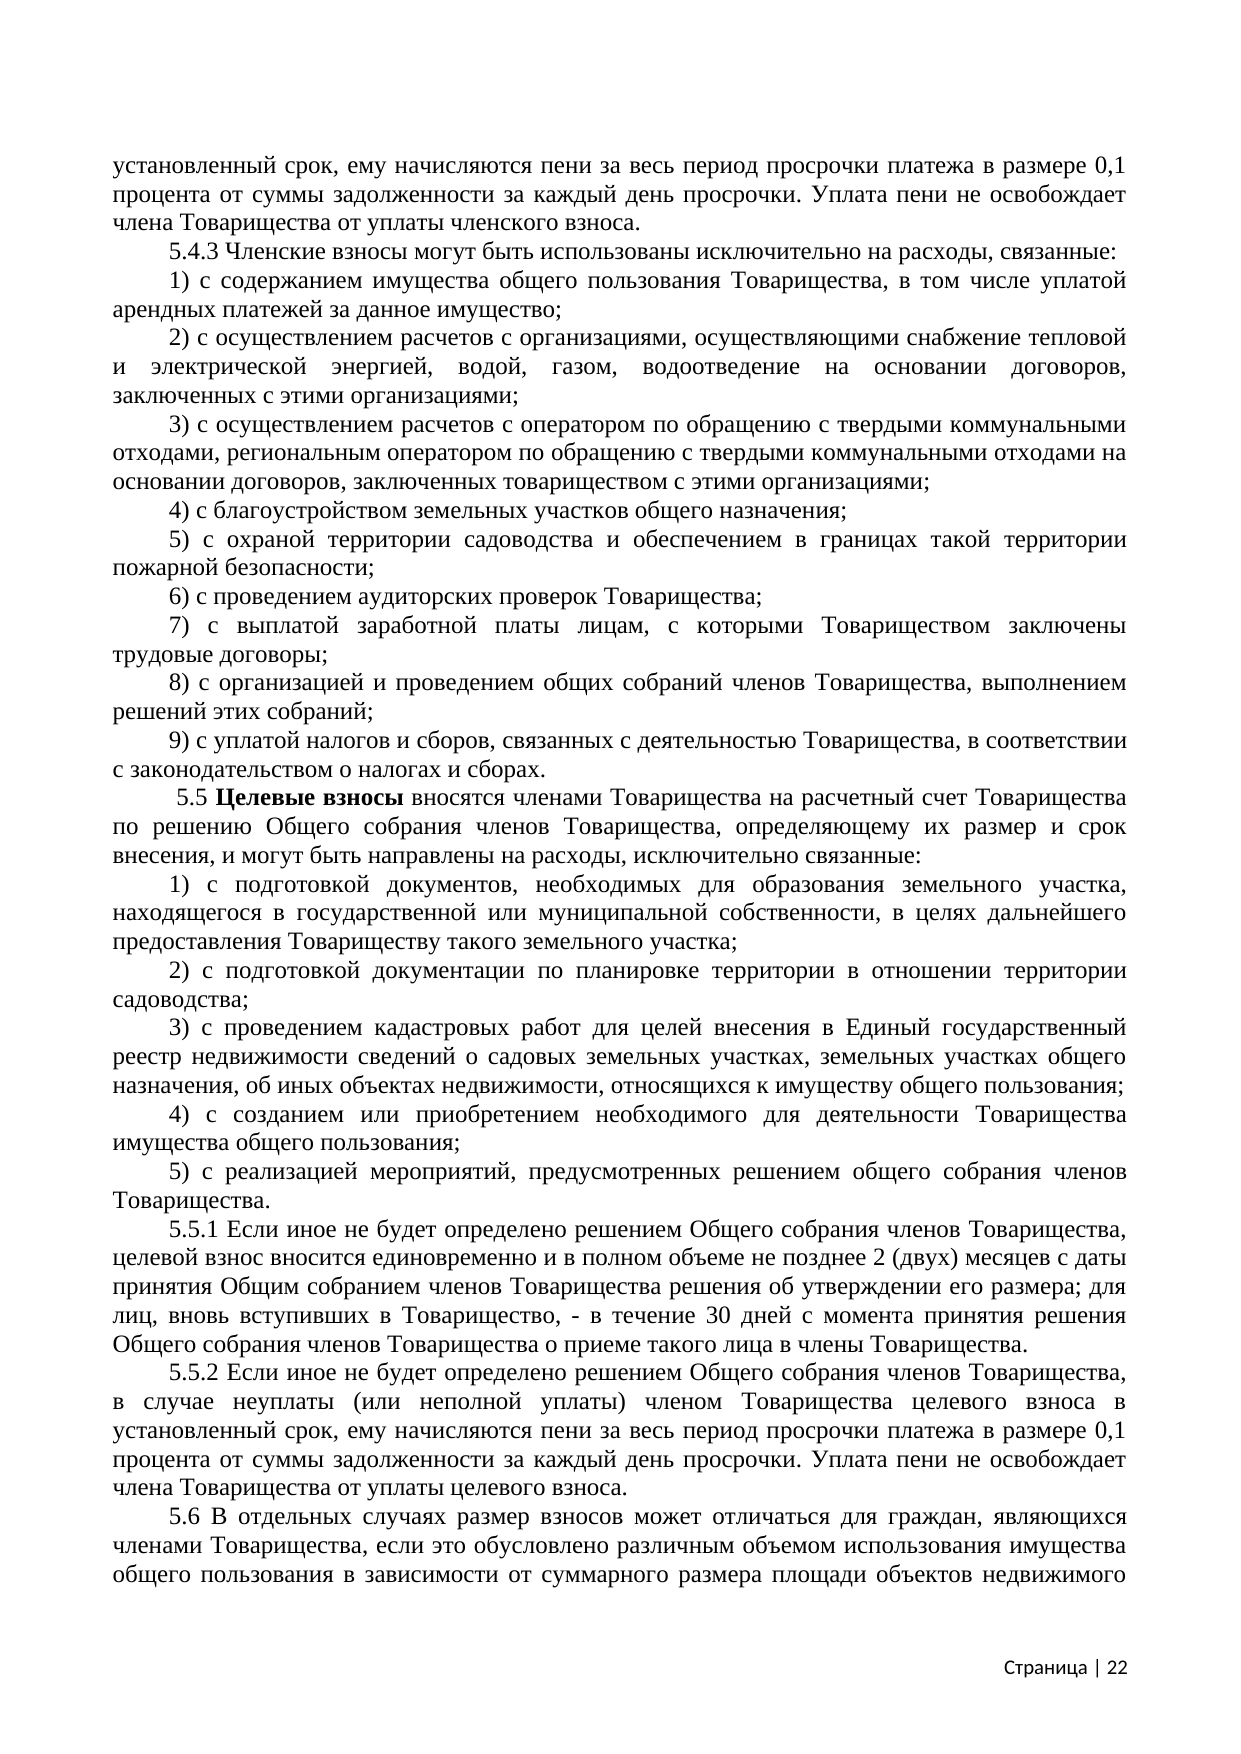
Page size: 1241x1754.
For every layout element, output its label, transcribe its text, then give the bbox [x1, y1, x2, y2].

text 8) с организацией и проведением общих собраний членов Товарищества, выполнением решений этих собраний; [112, 667, 1128, 725]
text 6) с проведением аудиторских проверок Товарищества; [112, 581, 1128, 610]
text 4) с благоустройством земельных участков общего назначения; [112, 495, 1128, 524]
text 4) с созданием или приобретением необходимого для деятельности Товарищества имущества общего пользования; [112, 1099, 1128, 1156]
text 5.5 Целевые взносы вносятся членами Товарищества на расчетный счет Товарищества по решению Общего собрания членов Товарищества, определяющему их размер и срок внесения, и могут быть направлены на расходы, исключительно связанные: [112, 782, 1128, 869]
text 2) с подготовкой документации по планировке территории в отношении территории садоводства; [112, 955, 1128, 1012]
text 7) с выплатой заработной платы лицам, с которыми Товариществом заключены трудовые договоры; [112, 610, 1128, 667]
text 3) с проведением кадастровых работ для целей внесения в Единый государственный реестр недвижимости сведений о садовых земельных участках, земельных участках общего назначения, об иных объектах недвижимости, относящихся к имуществу общего пользования; [112, 1012, 1128, 1099]
text 5.5.1 Если иное не будет определено решением Общего собрания членов Товарищества, целевой взнос вносится единовременно и в полном объеме не позднее 2 (двух) месяцев с даты принятия Общим собранием членов Товарищества решения об утверждении его размера; для лиц, вновь вступивших в Товарищество, - в течение 30 дней с момента принятия решения Общего собрания членов Товарищества о приеме такого лица в члены Товарищества. [112, 1214, 1128, 1357]
text 2) с осуществлением расчетов с организациями, осуществляющими снабжение тепловой и электрической энергией, водой, газом, водоотведение на основании договоров, заключенных с этими организациями; [112, 322, 1128, 409]
text 1) с подготовкой документов, необходимых для образования земельного участка, находящегося в государственной или муниципальной собственности, в целях дальнейшего предоставления Товариществу такого земельного участка; [112, 869, 1128, 955]
text 5) с реализацией мероприятий, предусмотренных решением общего собрания членов Товарищества. [112, 1156, 1128, 1214]
text 1) с содержанием имущества общего пользования Товарищества, в том числе уплатой арендных платежей за данное имущество; [112, 265, 1128, 322]
text 5) с охраной территории садоводства и обеспечением в границах такой территории пожарной безопасности; [112, 524, 1128, 581]
text 5.5.2 Если иное не будет определено решением Общего собрания членов Товарищества, в случае неуплаты (или неполной уплаты) членом Товарищества целевого взноса в установленный срок, ему начисляются пени за весь период просрочки платежа в размере 0,1 процента от суммы задолженности за каждый день просрочки. Уплата пени не освобождает члена Товарищества от уплаты целевого взноса. [112, 1357, 1128, 1501]
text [112, 1501, 1128, 1587]
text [112, 150, 1128, 236]
text 5.4.3 Членские взносы могут быть использованы исключительно на расходы, связанные: [112, 236, 1128, 265]
text 3) с осуществлением расчетов с оператором по обращению с твердыми коммунальными отходами, региональным оператором по обращению с твердыми коммунальными отходами на основании договоров, заключенных товариществом с этими организациями; [112, 409, 1128, 495]
text 9) с уплатой налогов и сборов, связанных с деятельностью Товарищества, в соответствии с законодательством о налогах и сборах. [112, 725, 1128, 782]
